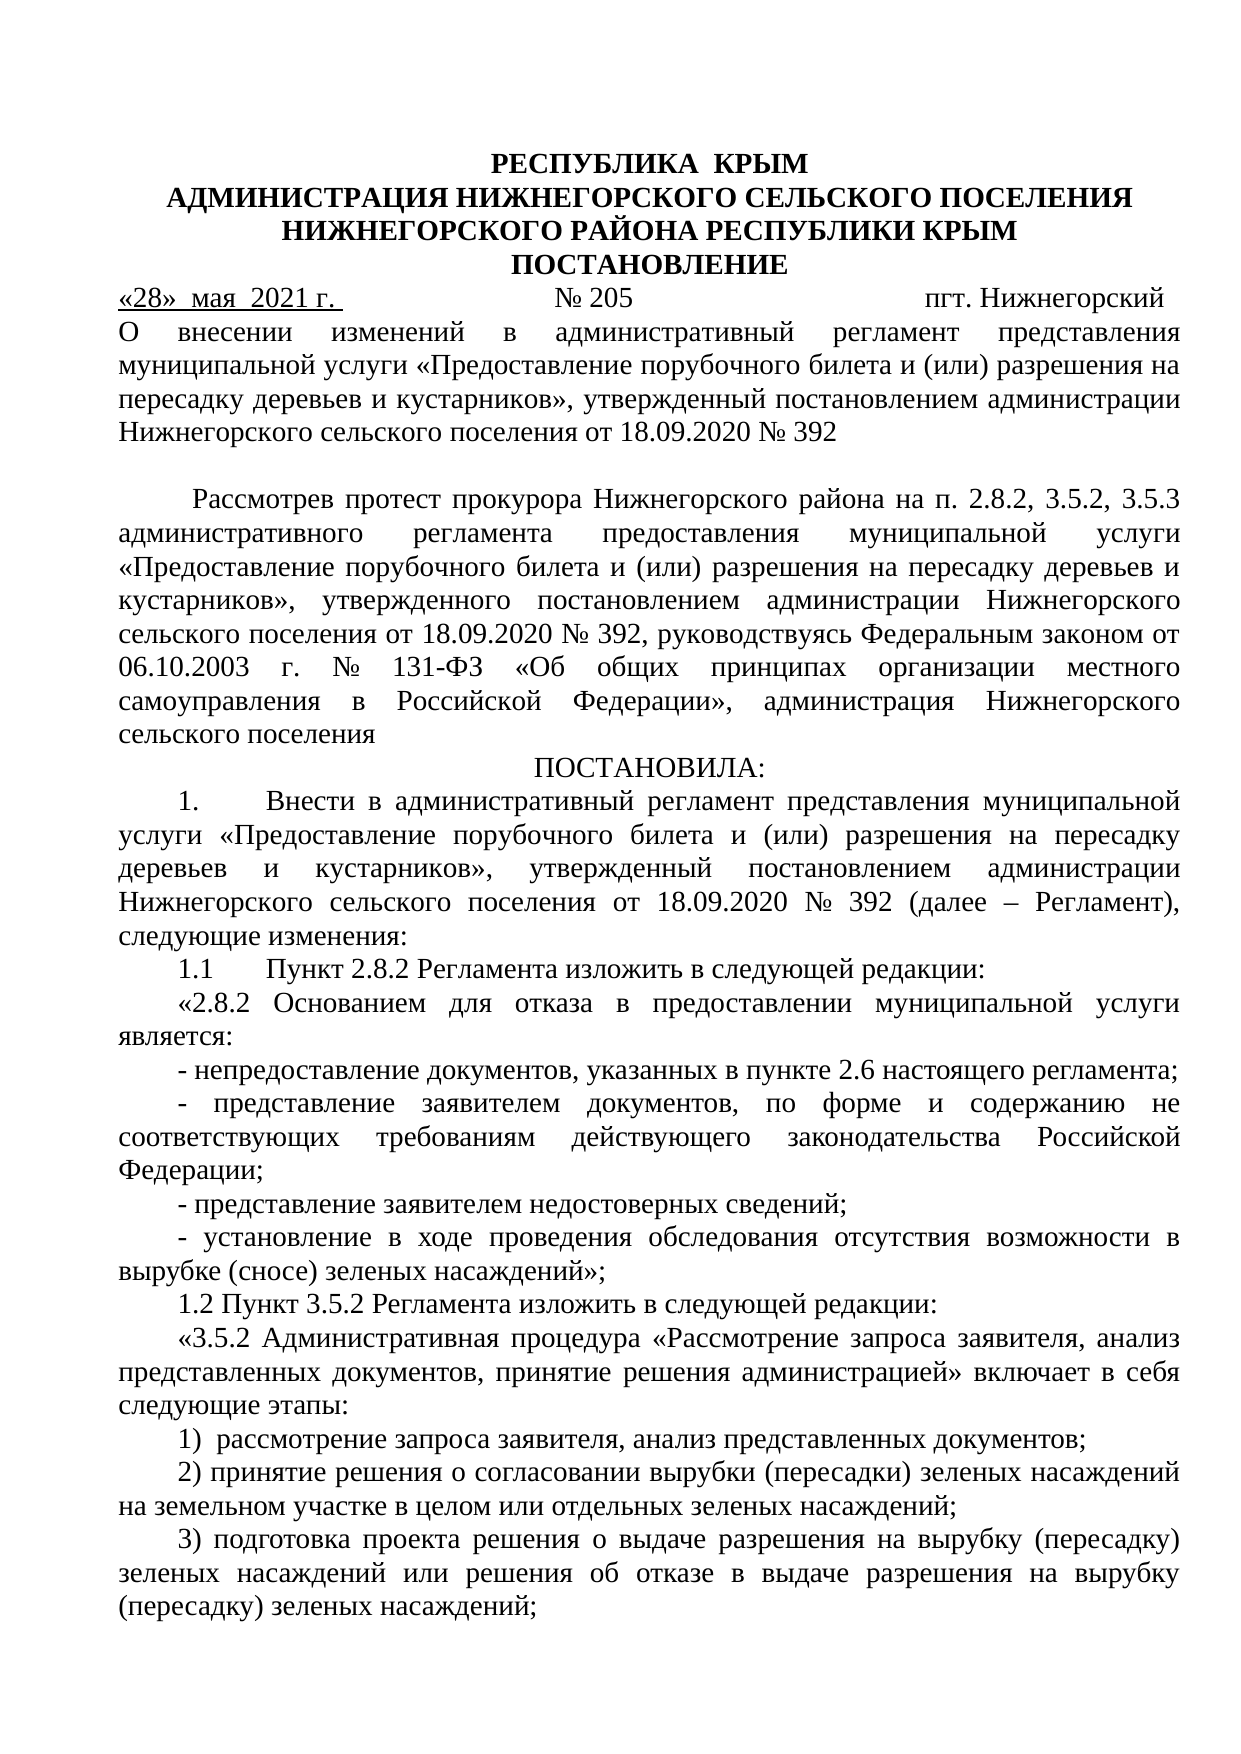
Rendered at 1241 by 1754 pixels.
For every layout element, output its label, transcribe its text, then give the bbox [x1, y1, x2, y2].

text 2) принятие решения о согласовании вырубки (пересадки) зеленых насаждений на земельном участке в целом или отдельных зеленых насаждений; [118, 1454, 1181, 1521]
text АДМИНИСТРАЦИЯ НИЖНЕГОРСКОГО СЕЛЬСКОГО ПОСЕЛЕНИЯ [118, 180, 1181, 213]
list Пункт 2.8.2 Регламента изложить в следующей редакции: [118, 951, 1181, 985]
text - установление в ходе проведения обследования отсутствия возможности в вырубке (сносе) зеленых насаждений»; [118, 1219, 1181, 1287]
text Рассмотрев протест прокурора Нижнегорского района на п. 2.8.2, 3.5.2, 3.5.3 административного регламента предоставления муниципальной услуги «Предоставление порубочного билета и (или) разрешения на пересадку деревьев и кустарников», утвержденного постановлением администрации Нижнегорского сельского поселения от 18.09.2020 № 392, руководствуясь Федеральным законом от 06.10.2003 г. № 131-ФЗ «Об общих принципах организации местного самоуправления в Российской Федерации», администрация Нижнегорского сельского поселения [118, 482, 1181, 750]
text «28» мая 2021 г. № 205 пгт. Нижнегорский [118, 280, 1181, 314]
text - представление заявителем недостоверных сведений; [118, 1186, 1181, 1219]
text РЕСПУБЛИКА КРЫМ [118, 146, 1181, 180]
text НИЖНЕГОРСКОГО РАЙОНА РЕСПУБЛИКИ КРЫМ [118, 213, 1181, 247]
text О внесении изменений в административный регламент представления муниципальной услуги «Предоставление порубочного билета и (или) разрешения на пересадку деревьев и кустарников», утвержденный постановлением администрации Нижнегорского сельского поселения от 18.09.2020 № 392 [118, 314, 1181, 448]
text ПОСТАНОВЛЕНИЕ [118, 247, 1181, 280]
text - непредоставление документов, указанных в пункте 2.6 настоящего регламента; [118, 1052, 1181, 1085]
list Внести в административный регламент представления муниципальной услуги «Предоставление порубочного билета и (или) разрешения на пересадку деревьев и кустарников», утвержденный постановлением администрации Нижнегорского сельского поселения от 18.09.2020 № 392 (далее – Регламент), следующие изменения: [118, 783, 1181, 951]
text «2.8.2 Основанием для отказа в предоставлении муниципальной услуги является: [118, 985, 1181, 1052]
text - представление заявителем документов, по форме и содержанию не соответствующих требованиям действующего законодательства Российской Федерации; [118, 1085, 1181, 1186]
text 1.2 Пункт 3.5.2 Регламента изложить в следующей редакции: [118, 1287, 1181, 1320]
text ПОСТАНОВИЛА: [118, 750, 1181, 783]
text «3.5.2 Административная процедура «Рассмотрение запроса заявителя, анализ представленных документов, принятие решения администрацией» включает в себя следующие этапы: [118, 1320, 1181, 1421]
text 3) подготовка проекта решения о выдаче разрешения на вырубку (пересадку) зеленых насаждений или решения об отказе в выдаче разрешения на вырубку (пересадку) зеленых насаждений; [118, 1521, 1181, 1622]
text 1) рассмотрение запроса заявителя, анализ представленных документов; [118, 1421, 1181, 1454]
